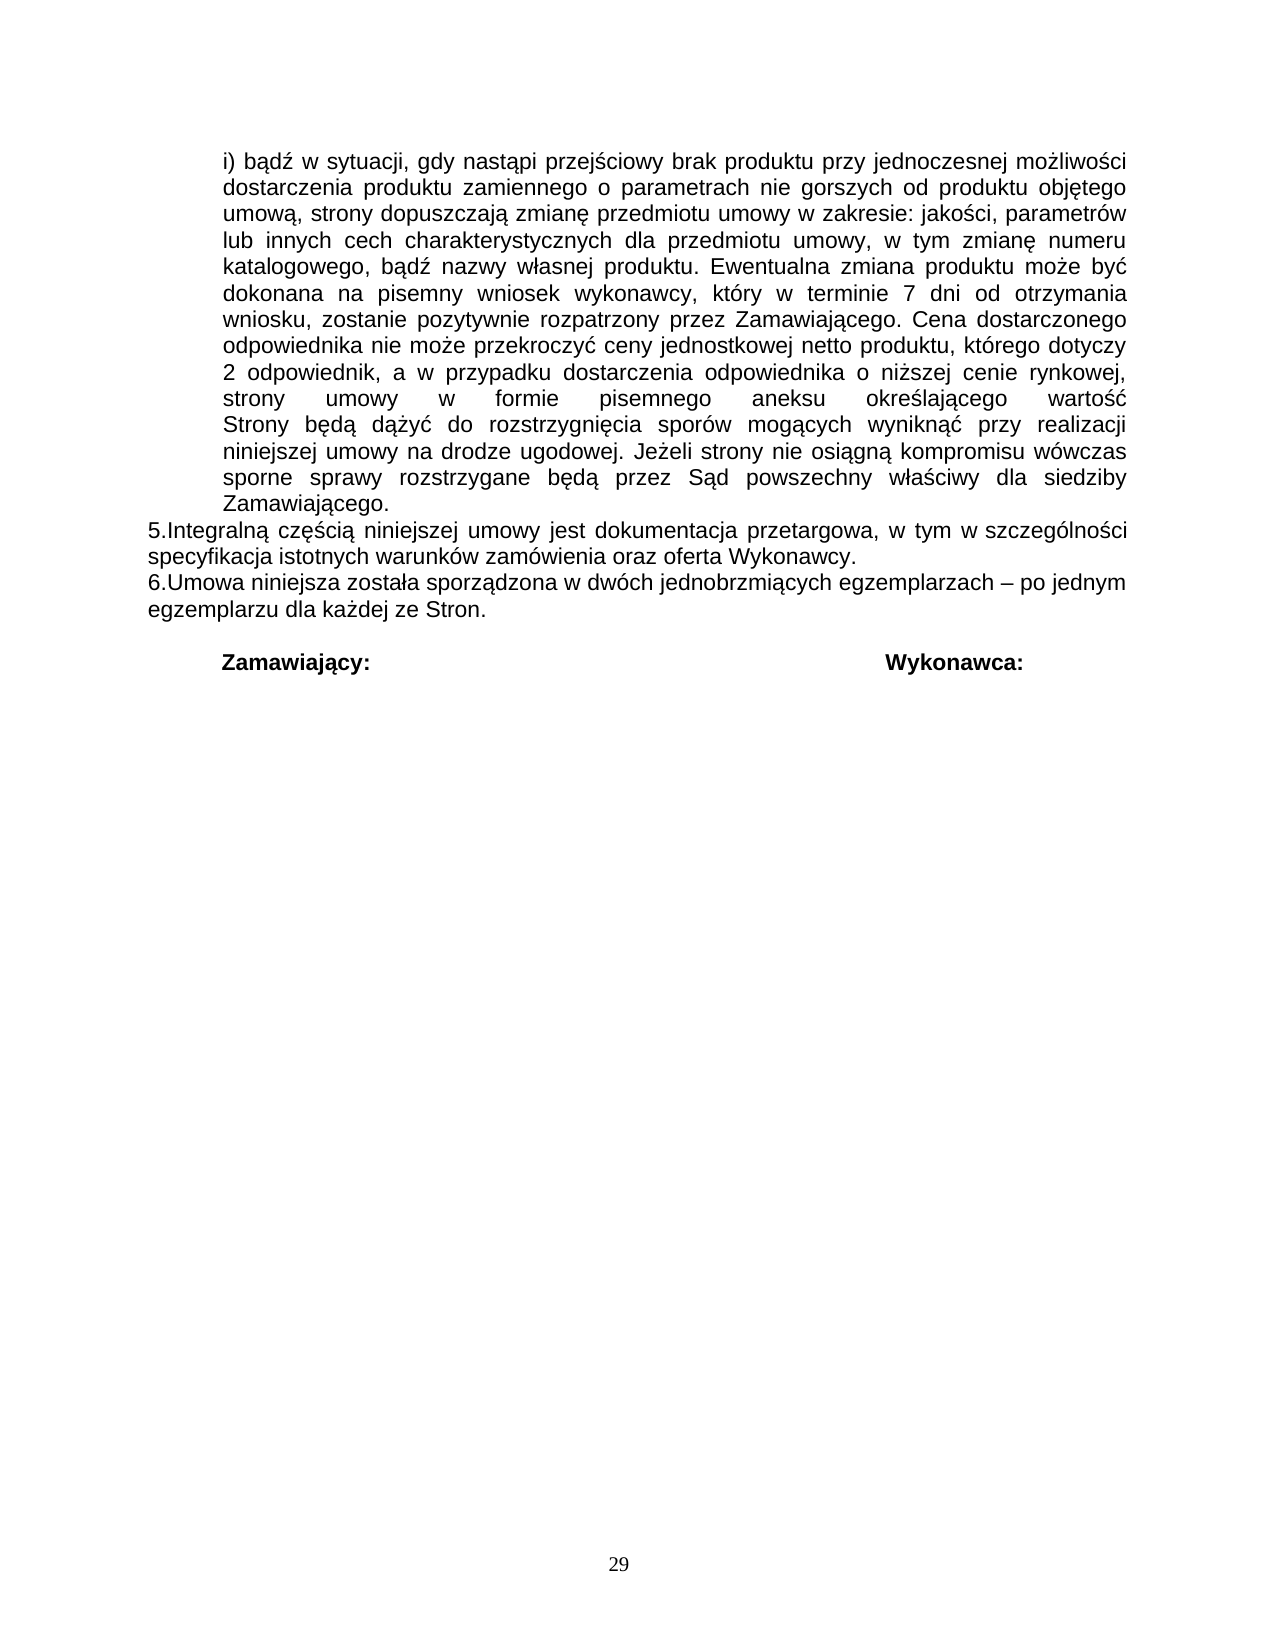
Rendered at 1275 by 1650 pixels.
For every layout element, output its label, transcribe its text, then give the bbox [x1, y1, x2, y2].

text 5.Integralną częścią niniejszej umowy jest dokumentacja przetargowa, w tym w szczególności specyfikacja istotnych warunków zamówienia oraz oferta Wykonawcy. [148, 517, 1127, 569]
text i) bądź w sytuacji, gdy nastąpi przejściowy brak produktu przy jednoczesnej możliwości dostarczenia produktu zamiennego o parametrach nie gorszych od produktu objętego umową, strony dopuszczają zmianę przedmiotu umowy w zakresie: jakości, parametrów lub innych cech charakterystycznych dla przedmiotu umowy, w tym zmianę numeru katalogowego, bądź nazwy własnej produktu. Ewentualna zmiana produktu może być dokonana na pisemny wniosek wykonawcy, który w terminie 7 dni od otrzymania wniosku, zostanie pozytywnie rozpatrzony przez Zamawiającego. Cena dostarczonego odpowiednika nie może przekroczyć ceny jednostkowej netto produktu, którego dotyczy 2 odpowiednik, a w przypadku dostarczenia odpowiednika o niższej cenie rynkowej, strony umowy w formie pisemnego aneksu określającego wartość Strony będą dążyć do rozstrzygnięcia sporów mogących wyniknąć przy realizacji niniejszej umowy na drodze ugodowej. Jeżeli strony nie osiągną kompromisu wówczas sporne sprawy rozstrzygane będą przez Sąd powszechny właściwy dla siedziby Zamawiającego. [223, 148, 1127, 517]
text 6.Umowa niniejsza została sporządzona w dwóch jednobrzmiących egzemplarzach – po jednym egzemplarzu dla każdej ze Stron. [148, 569, 1127, 622]
text Zamawiający: Wykonawca: [221, 648, 1127, 699]
